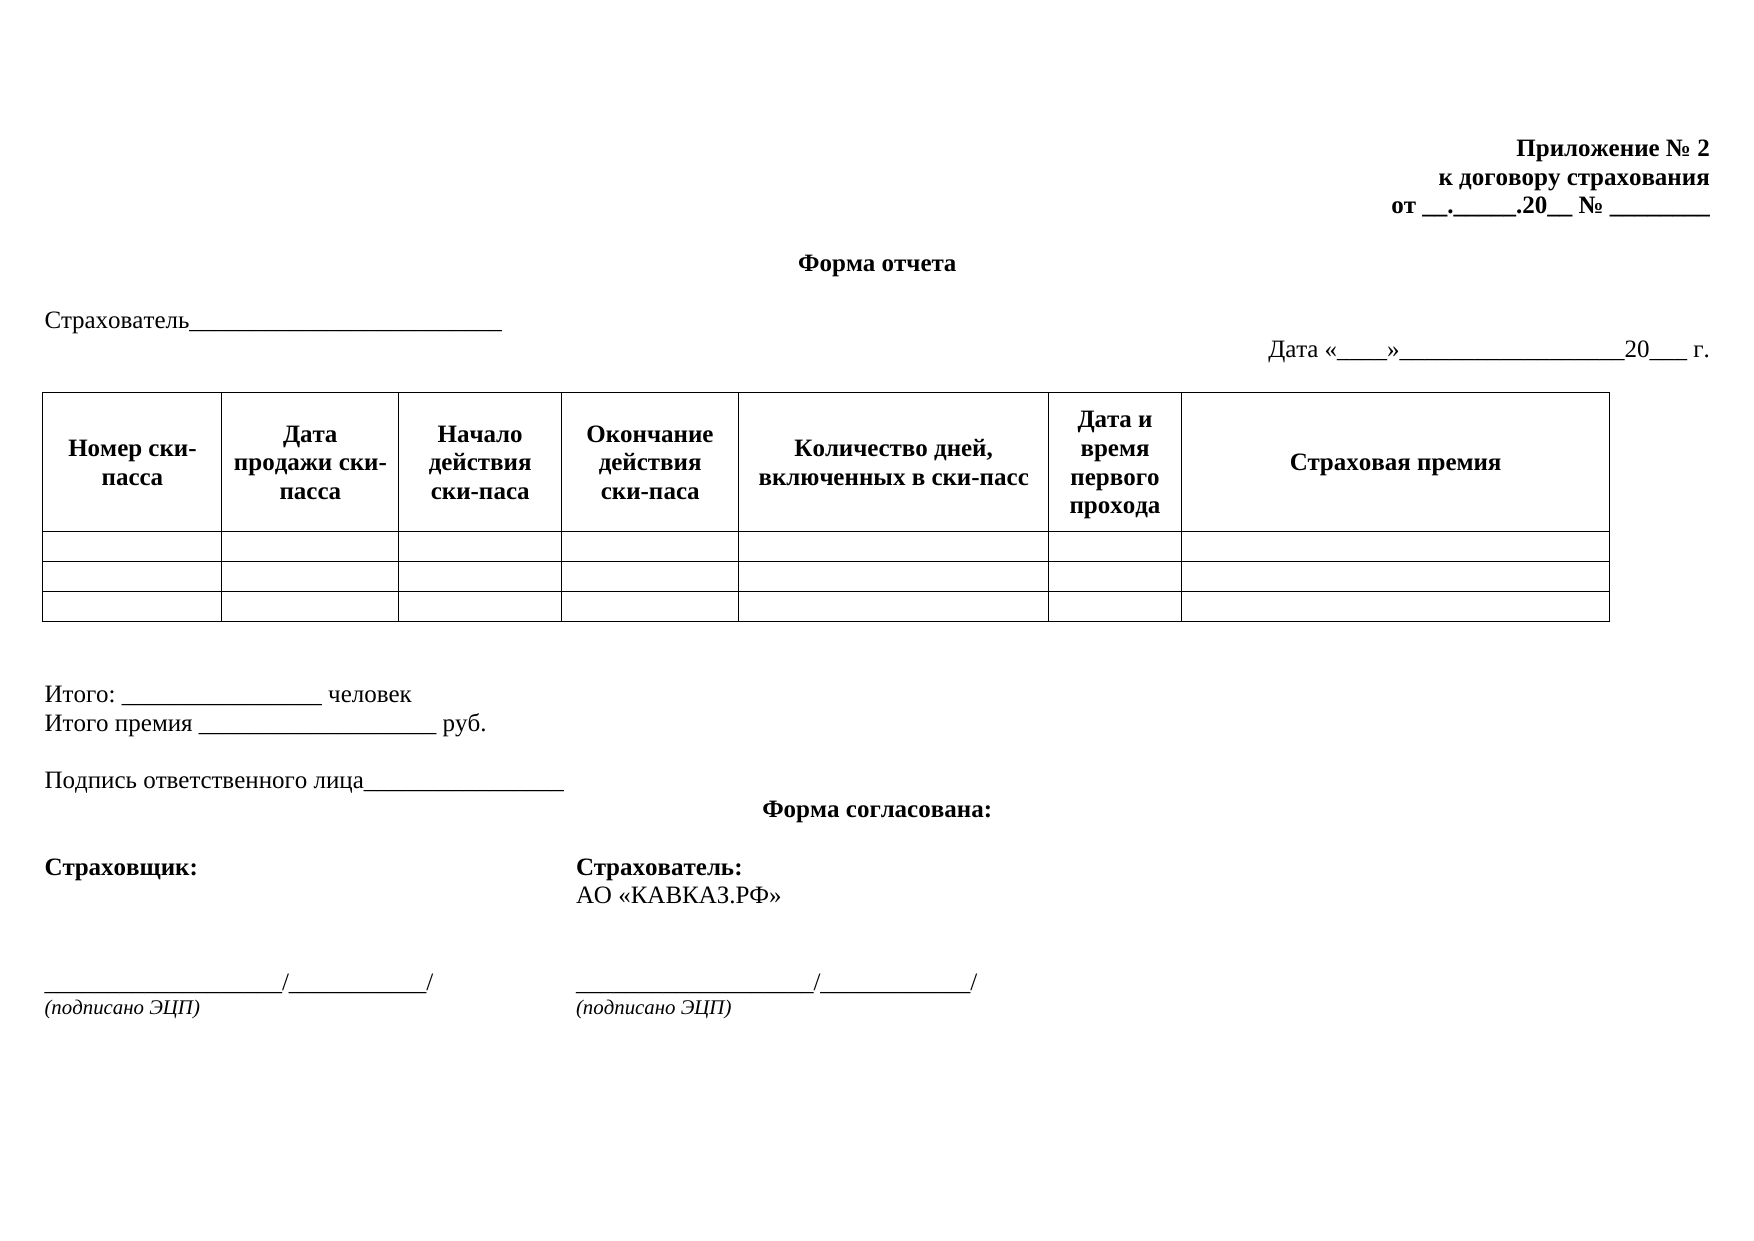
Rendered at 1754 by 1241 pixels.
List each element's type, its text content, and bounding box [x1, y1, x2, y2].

text от __._____.20__ № ________ [44, 190, 1709, 219]
table_header Дата и время первого прохода [1049, 393, 1181, 531]
text Форма согласована: [44, 794, 1709, 823]
text Итого премия ___________________ руб. [44, 708, 1709, 737]
table_header Количество дней, включенных в ски-пасс [739, 393, 1048, 531]
table_cell [1049, 532, 1181, 561]
table_header Начало действия ски-паса [399, 393, 561, 531]
table_header Номер ски-пасса [43, 393, 221, 531]
table_cell [399, 532, 561, 561]
table_cell [1049, 592, 1181, 621]
text Форма отчета [44, 248, 1709, 277]
table_cell [43, 532, 221, 561]
text Дата «____»__________________20___ г. [44, 334, 1709, 363]
table_cell [562, 592, 738, 621]
table_cell [562, 532, 738, 561]
text Итого: ________________ человек [44, 679, 1709, 708]
table_cell [43, 592, 221, 621]
table_cell [1182, 562, 1609, 591]
table_cell [739, 562, 1048, 591]
table_cell [1049, 562, 1181, 591]
table_cell [43, 562, 221, 591]
table_cell [399, 592, 561, 621]
table_cell [739, 532, 1048, 561]
table_cell [562, 562, 738, 591]
table_header Дата продажи ски-пасса [222, 393, 398, 531]
table_cell [1182, 532, 1609, 561]
table_cell [399, 562, 561, 591]
table_header Страхователь: АО «КАВКАЗ.РФ» ___________________/____________/ (подписано ЭЦП) [565, 852, 1060, 1019]
table_cell [222, 532, 398, 561]
text Страхователь_________________________ [44, 305, 1709, 334]
text Приложение № 2 [44, 133, 1709, 162]
table_cell [1182, 592, 1609, 621]
text Подпись ответственного лица________________ [44, 765, 1709, 794]
table_header Страховщик: ___________________/___________/ (подписано ЭЦП) [33, 852, 564, 1019]
table_header Окончание действия ски-паса [562, 393, 738, 531]
text к договору страхования [44, 162, 1709, 190]
table_header Страховая премия [1182, 393, 1609, 531]
table_cell [739, 592, 1048, 621]
table_cell [222, 562, 398, 591]
table_cell [222, 592, 398, 621]
